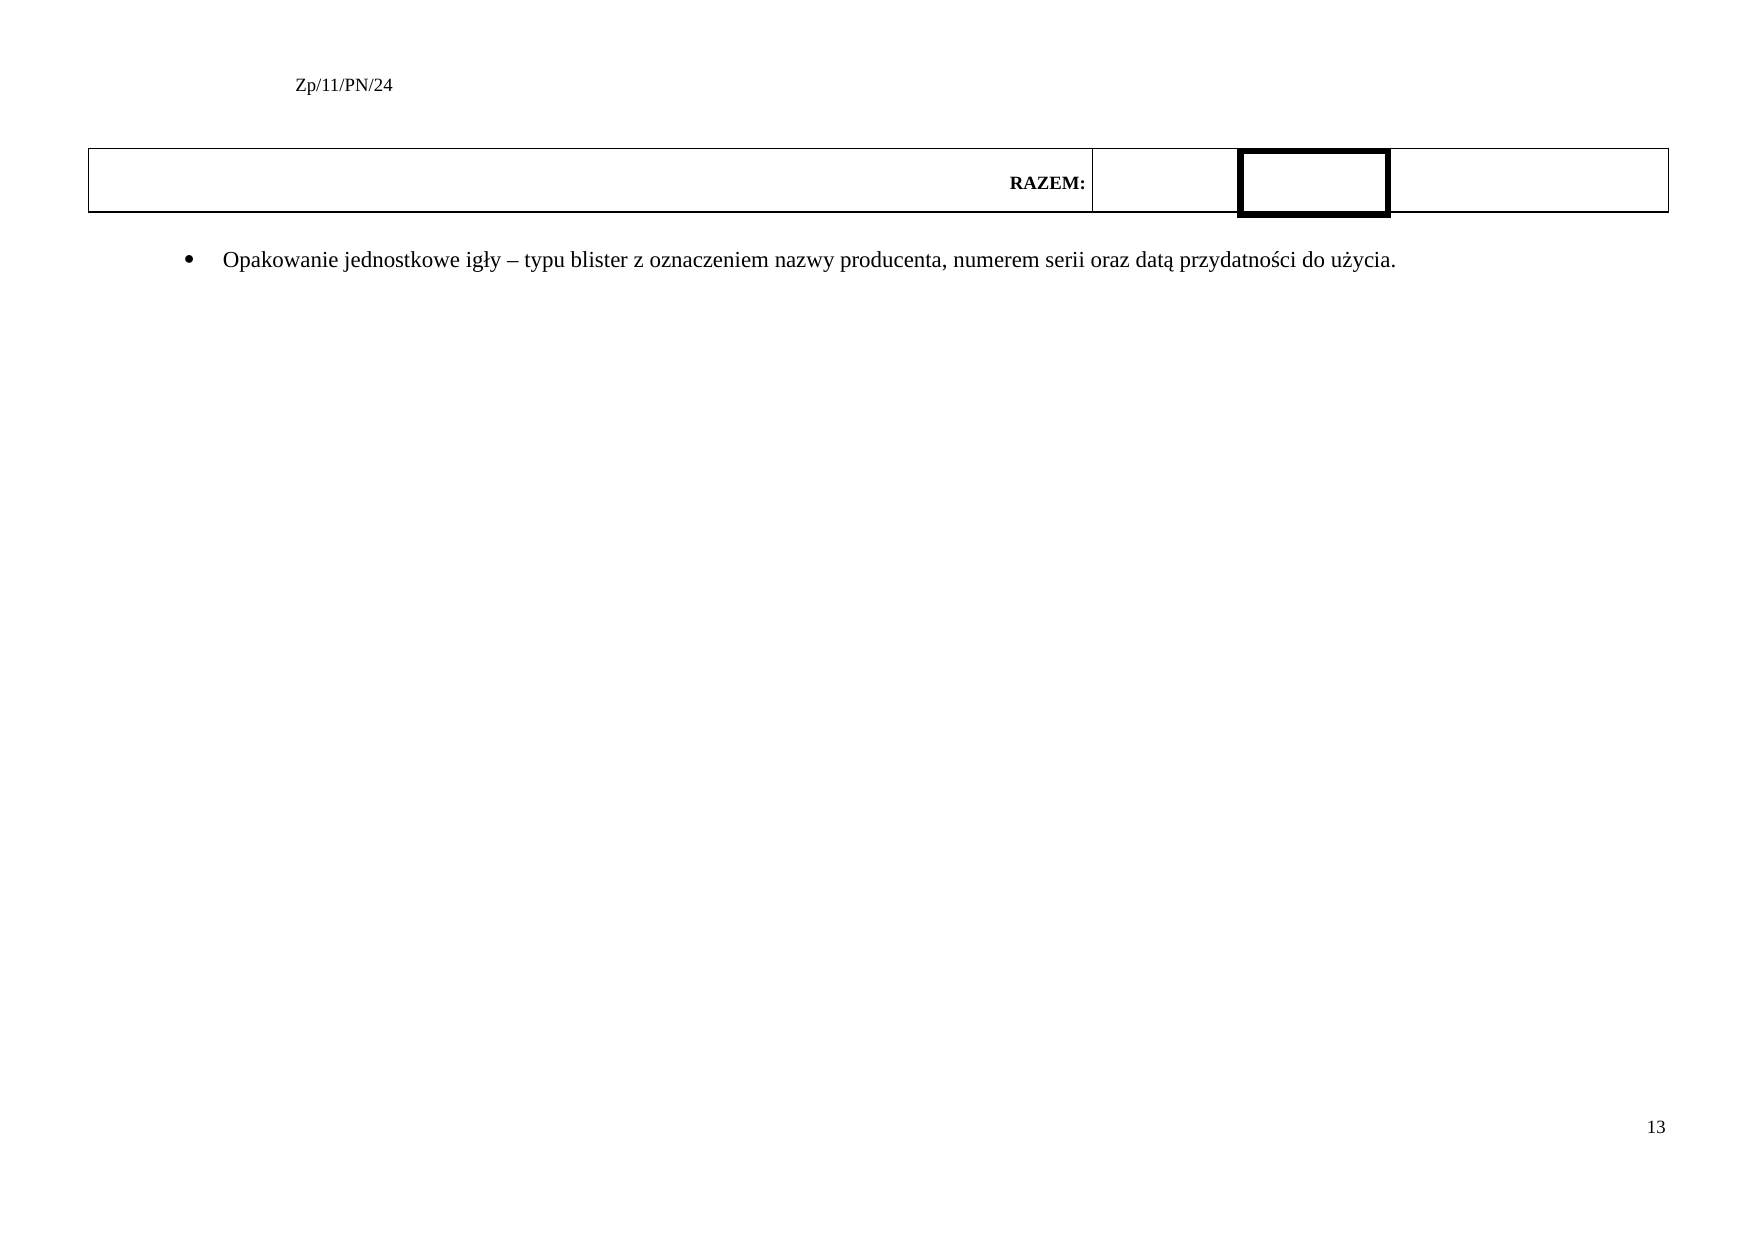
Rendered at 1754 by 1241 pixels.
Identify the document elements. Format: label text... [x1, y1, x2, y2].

table_cell [1093, 149, 1237, 211]
list Opakowanie jednostkowe igły – typu blister z oznaczeniem nazwy producenta, numerem serii oraz datą przydatności do użycia. [185, 246, 1665, 273]
table_cell [1391, 149, 1668, 211]
table_cell [1244, 154, 1385, 211]
table_cell RAZEM: [89, 149, 1092, 211]
